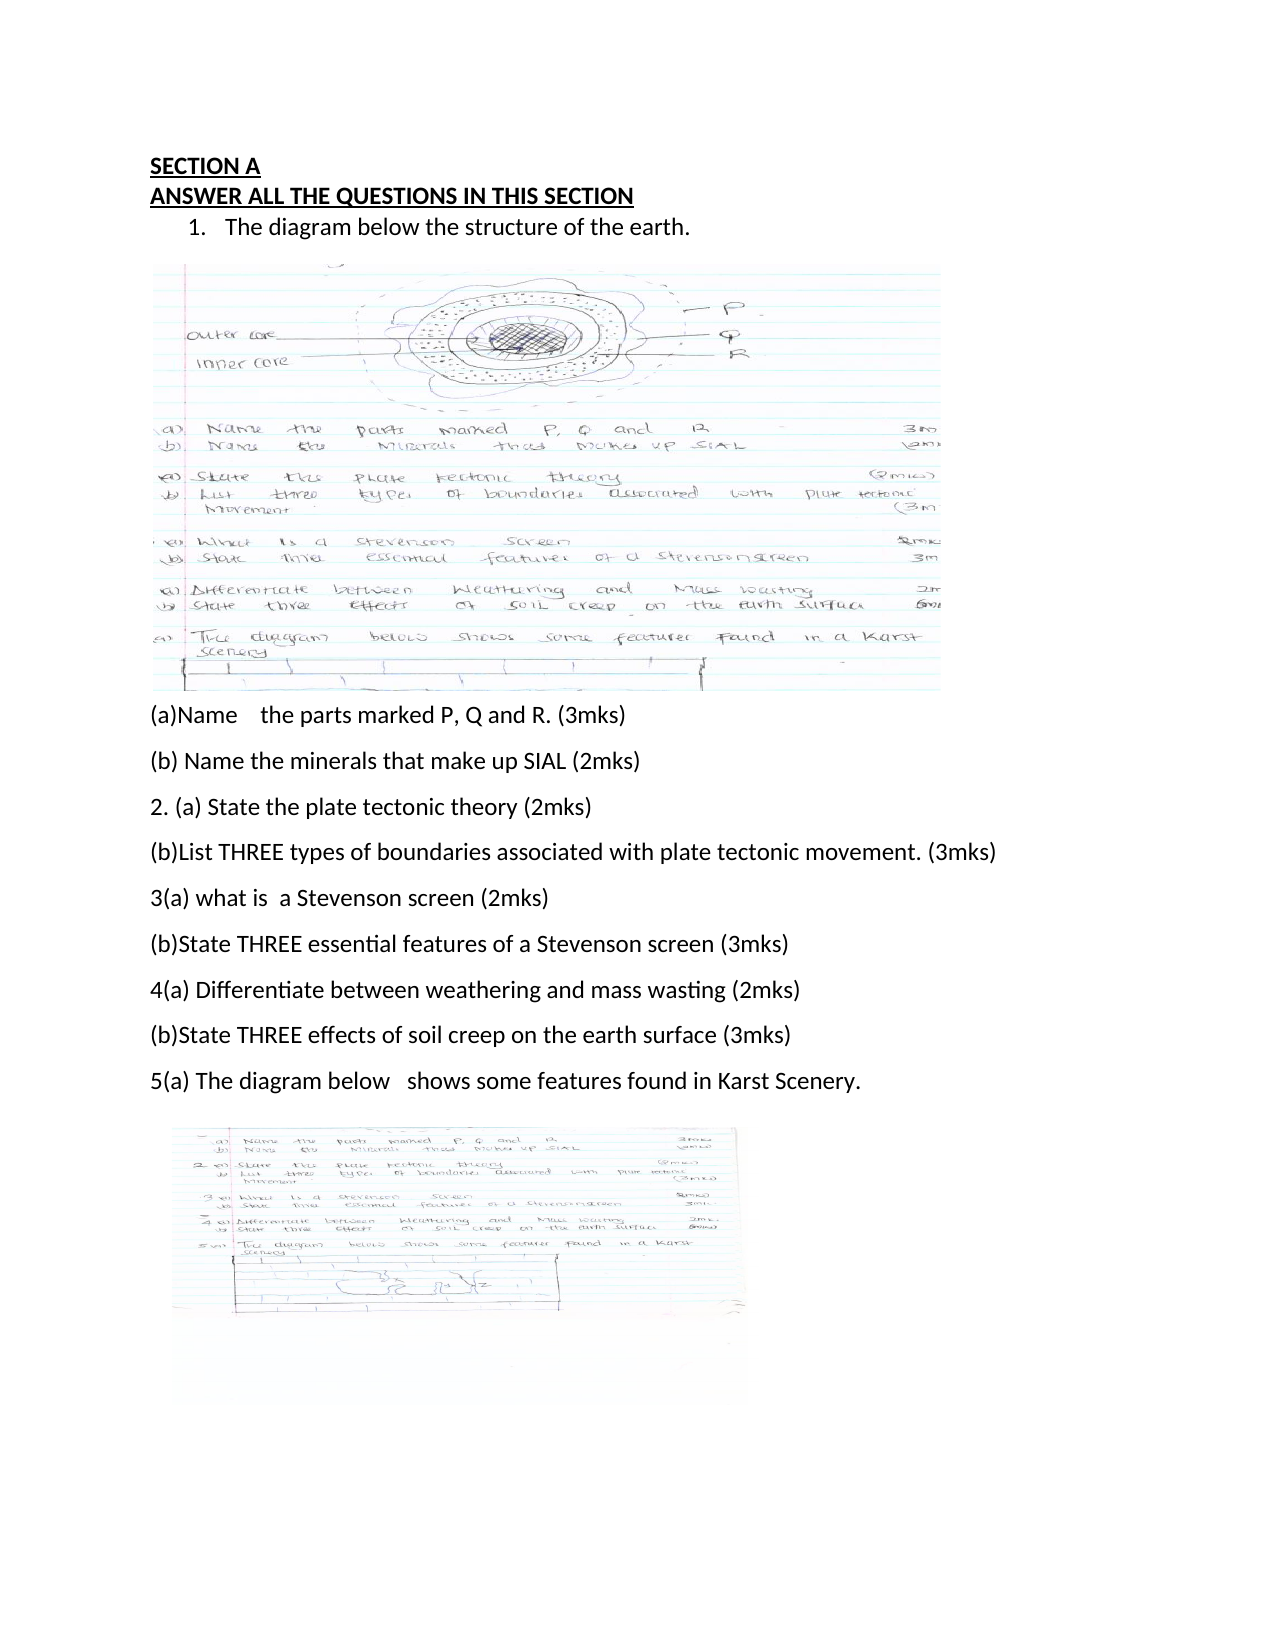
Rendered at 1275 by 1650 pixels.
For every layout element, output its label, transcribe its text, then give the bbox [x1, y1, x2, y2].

text SECTION A [150, 150, 1125, 181]
text ANSWER ALL THE QUESTIONS IN THIS SECTION [150, 181, 1125, 211]
text (b) Name the minerals that make up SIAL (2mks) [150, 745, 1125, 776]
text 5(a) The diagram below shows some features found in Karst Scenery. [150, 1065, 1125, 1096]
text 2. (a) State the plate tectonic theory (2mks) [150, 791, 1125, 821]
text (b)State THREE effects of soil creep on the earth surface (3mks) [150, 1019, 1125, 1050]
list The diagram below the structure of the earth. [187, 211, 1125, 242]
text 3(a) what is a Stevenson screen (2mks) [150, 882, 1125, 913]
text 4(a) Differentiate between weathering and mass wasting (2mks) [150, 974, 1125, 1004]
text (b)State THREE essential features of a Stevenson screen (3mks) [150, 928, 1125, 958]
text (b)List THREE types of boundaries associated with plate tectonic movement. (3mks) [150, 837, 1125, 867]
text (a)Name the parts marked P, Q and R. (3mks) [150, 699, 1125, 730]
